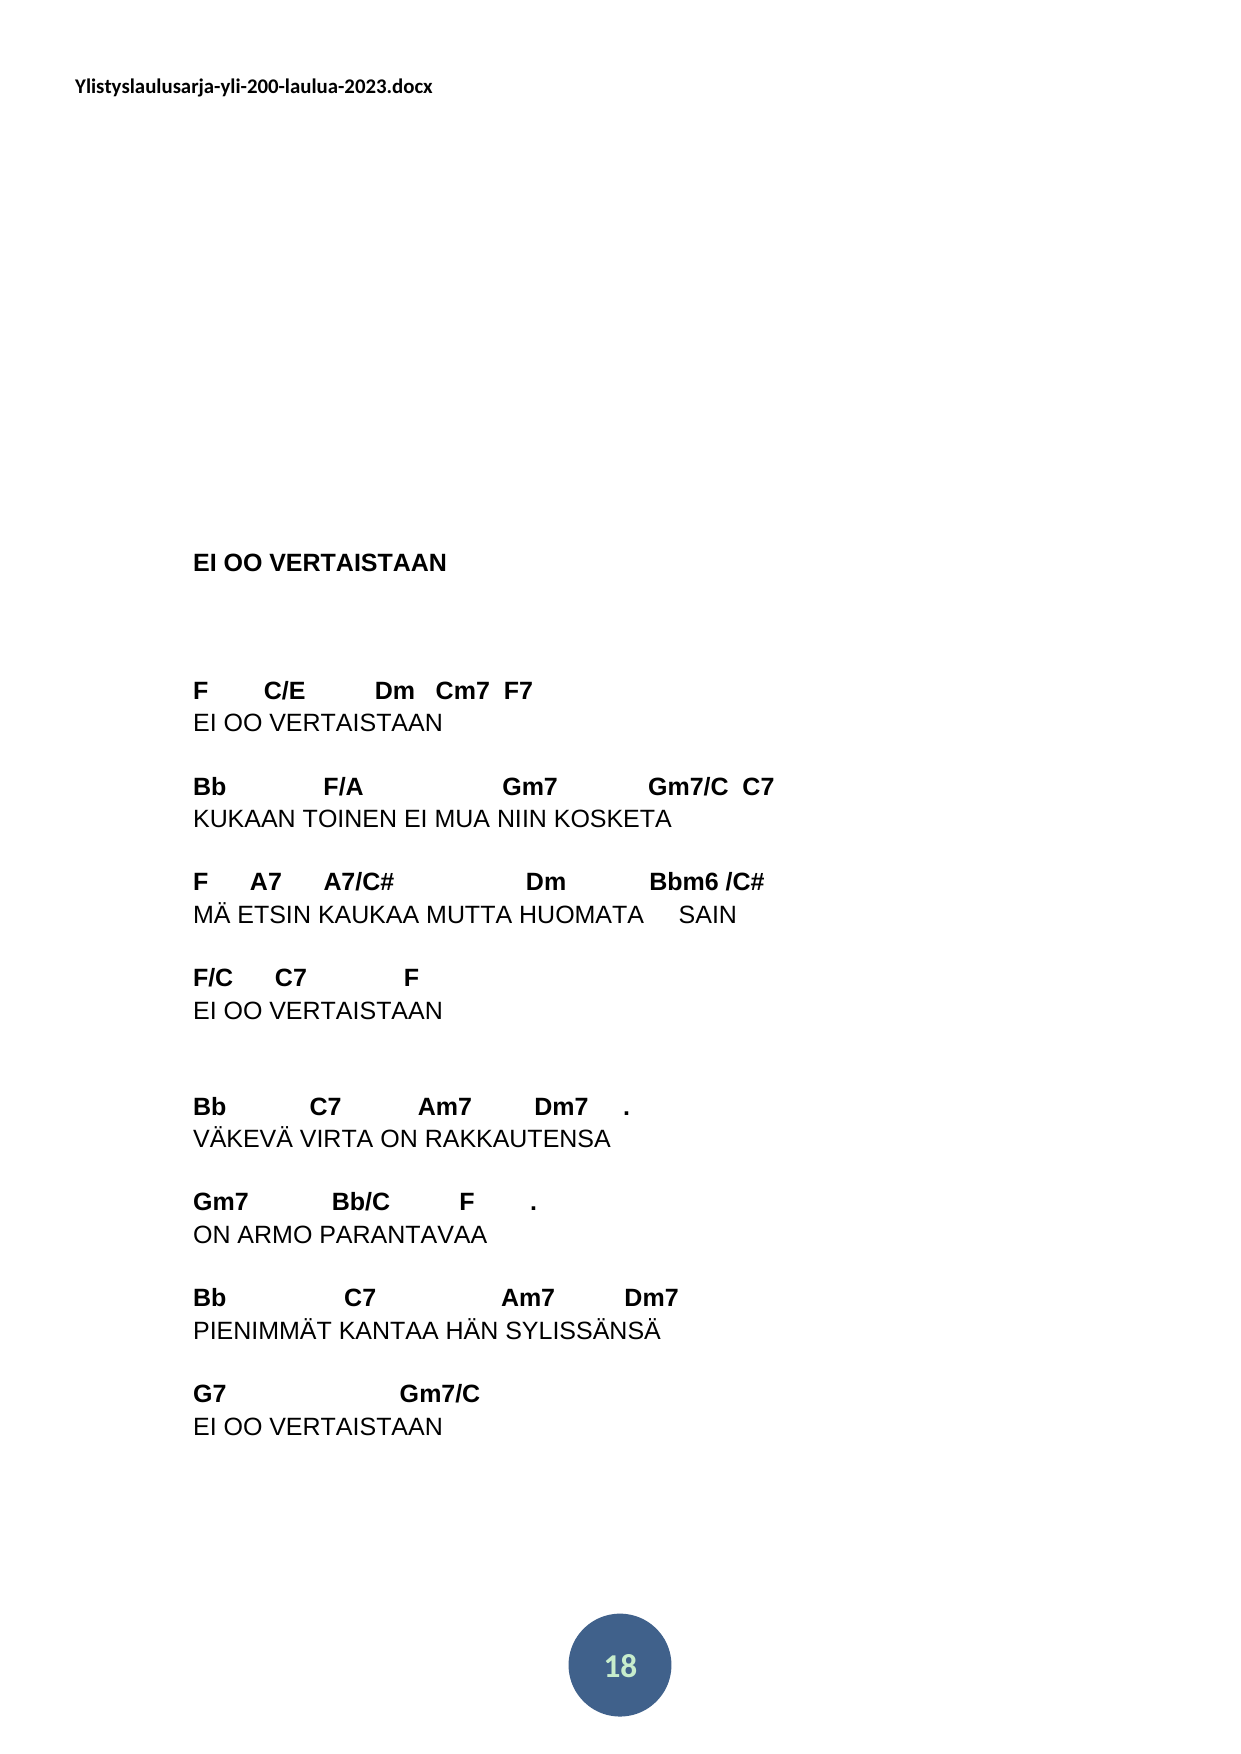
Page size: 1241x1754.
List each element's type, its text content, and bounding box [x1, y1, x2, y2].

text Gm7 Bb/C F . [193, 1187, 1165, 1216]
text VÄKEVÄ VIRTA ON RAKKAUTENSA [193, 1124, 1165, 1153]
text PIENIMMÄT KANTAA HÄN SYLISSÄNSÄ [193, 1316, 1165, 1345]
text MÄ ETSIN KAUKAA MUTTA HUOMATA SAIN [193, 900, 1165, 929]
text EI OO VERTAISTAAN [193, 708, 1165, 737]
text ON ARMO PARANTAVAA [193, 1220, 1165, 1249]
text G7 Gm7/C [193, 1379, 1165, 1408]
text EI OO VERTAISTAAN [193, 1412, 1165, 1441]
text Bb F/A Gm7 Gm7/C C7 [193, 771, 1165, 800]
text Bb C7 Am7 Dm7 [193, 1283, 1165, 1312]
text F C/E Dm Cm7 F7 [193, 676, 1165, 704]
text F/C C7 F [193, 963, 1165, 992]
text EI OO VERTAISTAAN [193, 548, 1165, 577]
text EI OO VERTAISTAAN [193, 996, 1165, 1025]
text KUKAAN TOINEN EI MUA NIIN KOSKETA [193, 804, 1165, 833]
text Bb C7 Am7 Dm7 . [193, 1092, 1165, 1121]
text F A7 A7/C# Dm Bbm6 /C# [193, 867, 1165, 896]
